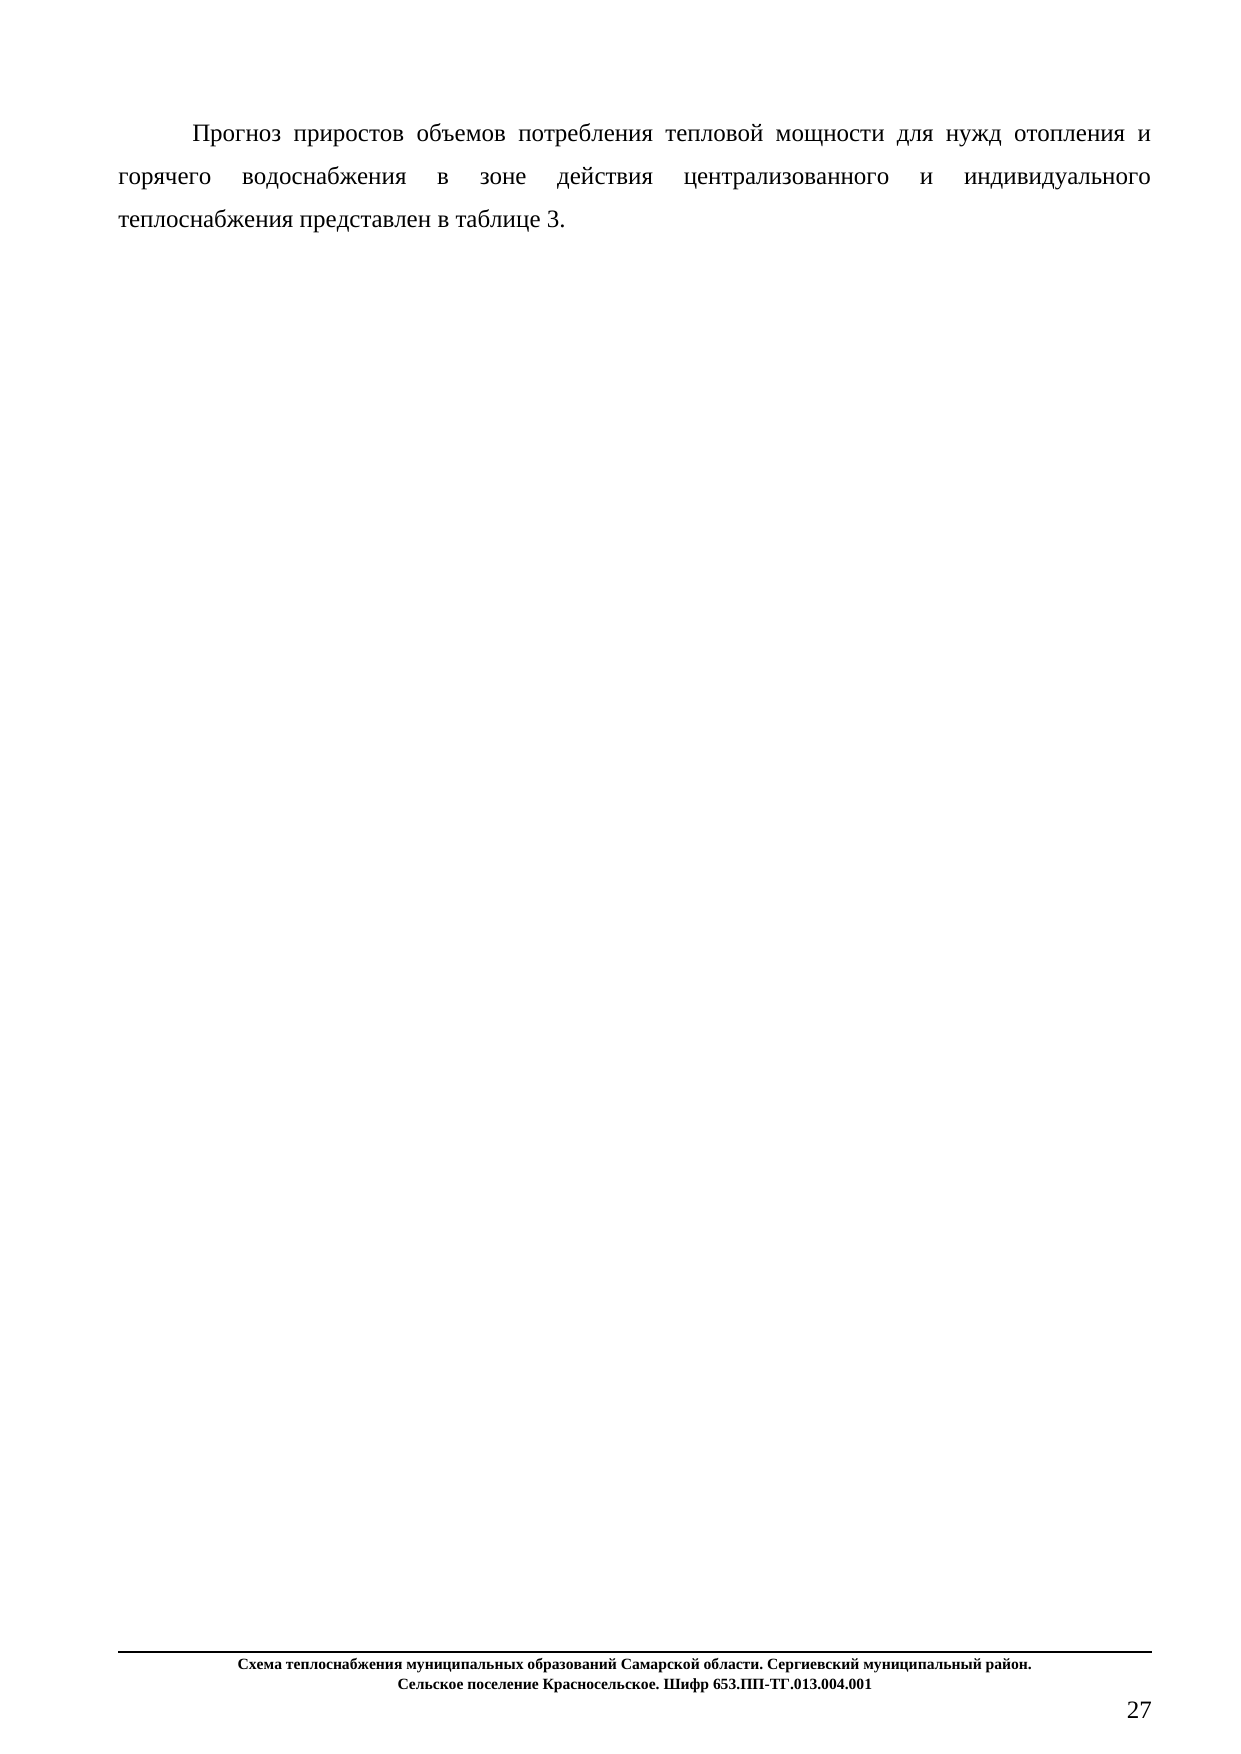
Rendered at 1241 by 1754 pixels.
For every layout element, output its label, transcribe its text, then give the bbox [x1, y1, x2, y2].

text Прогноз приростов объемов потребления тепловой мощности для нужд отопления и горячего водоснабжения в зоне действия централизованного и индивидуального теплоснабжения представлен в таблице 3. [118, 118, 1152, 233]
